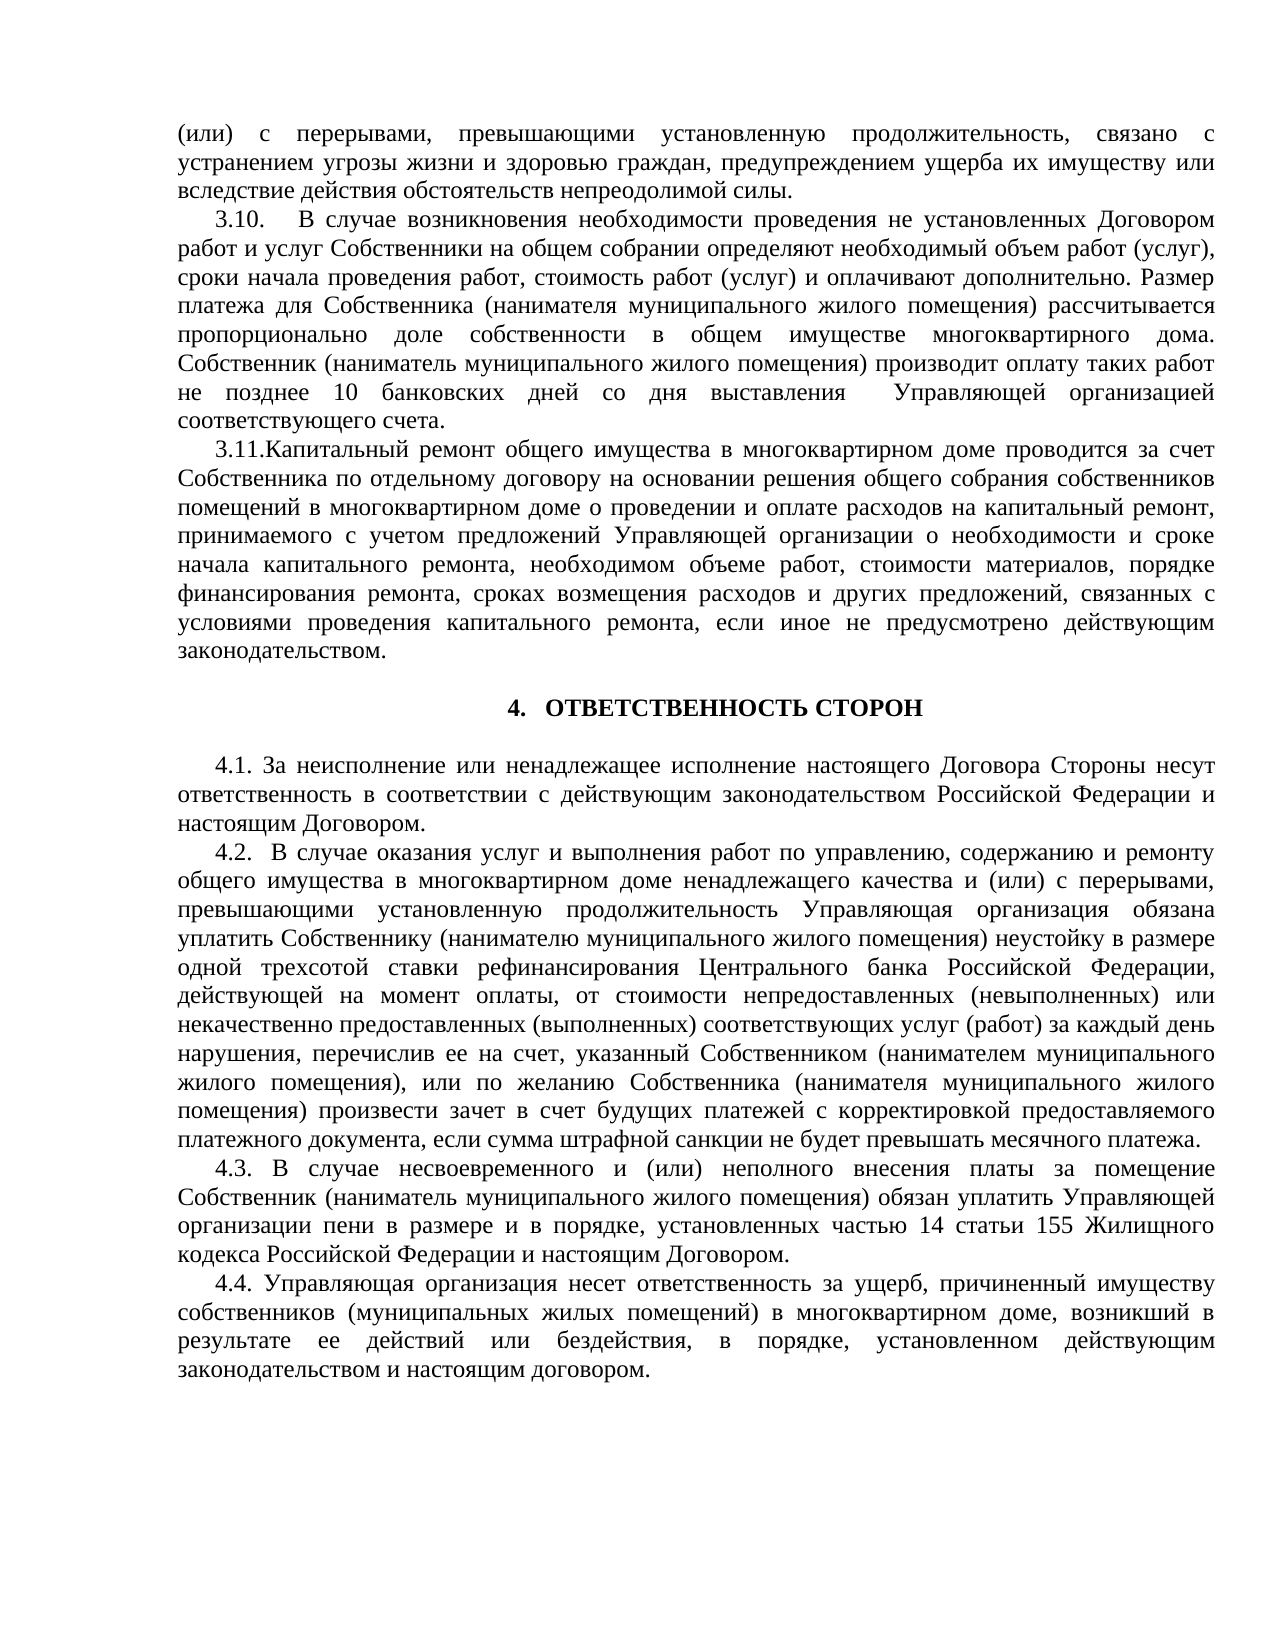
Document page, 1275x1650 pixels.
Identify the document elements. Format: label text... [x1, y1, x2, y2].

text 4.1. За неисполнение или ненадлежащее исполнение настоящего Договора Стороны несут ответственность в соответствии с действующим законодательством Российской Федерации и настоящим Договором. [177, 751, 1216, 837]
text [177, 118, 1216, 204]
text 3.10. В случае возникновения необходимости проведения не установленных Договором работ и услуг Собственники на общем собрании определяют необходимый объем работ (услуг), сроки начала проведения работ, стоимость работ (услуг) и оплачивают дополнительно. Размер платежа для Собственника (нанимателя муниципального жилого помещения) рассчитывается пропорционально доле собственности в общем имуществе многоквартирного дома. Собственник (наниматель муниципального жилого помещения) производит оплату таких работ не позднее 10 банковских дней со дня выставления Управляющей организацией соответствующего счета. [177, 204, 1216, 434]
text 4.2. В случае оказания услуг и выполнения работ по управлению, содержанию и ремонту общего имущества в многоквартирном доме ненадлежащего качества и (или) с перерывами, превышающими установленную продолжительность Управляющая организация обязана уплатить Собственнику (нанимателю муниципального жилого помещения) неустойку в размере одной трехсотой ставки рефинансирования Центрального банка Российской Федерации, действующей на момент оплаты, от стоимости непредоставленных (невыполненных) или некачественно предоставленных (выполненных) соответствующих услуг (работ) за каждый день нарушения, перечислив ее на счет, указанный Собственником (нанимателем муниципального жилого помещения), или по желанию Собственника (нанимателя муниципального жилого помещения) произвести зачет в счет будущих платежей с корректировкой предоставляемого платежного документа, если сумма штрафной санкции не будет превышать месячного платежа. [177, 837, 1216, 1153]
text 3.11.Капитальный ремонт общего имущества в многоквартирном доме проводится за счет Собственника по отдельному договору на основании решения общего собрания собственников помещений в многоквартирном доме о проведении и оплате расходов на капитальный ремонт, принимаемого с учетом предложений Управляющей организации о необходимости и сроке начала капитального ремонта, необходимом объеме работ, стоимости материалов, порядке финансирования ремонта, сроках возмещения расходов и других предложений, связанных с условиями проведения капитального ремонта, если иное не предусмотрено действующим законодательством. [177, 434, 1216, 664]
list ОТВЕТСТВЕННОСТЬ СТОРОН [215, 693, 1216, 722]
text 4.3. В случае несвоевременного и (или) неполного внесения платы за помещение Собственник (наниматель муниципального жилого помещения) обязан уплатить Управляющей организации пени в размере и в порядке, установленных частью 14 статьи 155 Жилищного кодекса Российской Федерации и настоящим Договором. [177, 1153, 1216, 1268]
text 4.4. Управляющая организация несет ответственность за ущерб, причиненный имуществу собственников (муниципальных жилых помещений) в многоквартирном доме, возникший в результате ее действий или бездействия, в порядке, установленном действующим законодательством и настоящим договором. [177, 1268, 1216, 1383]
